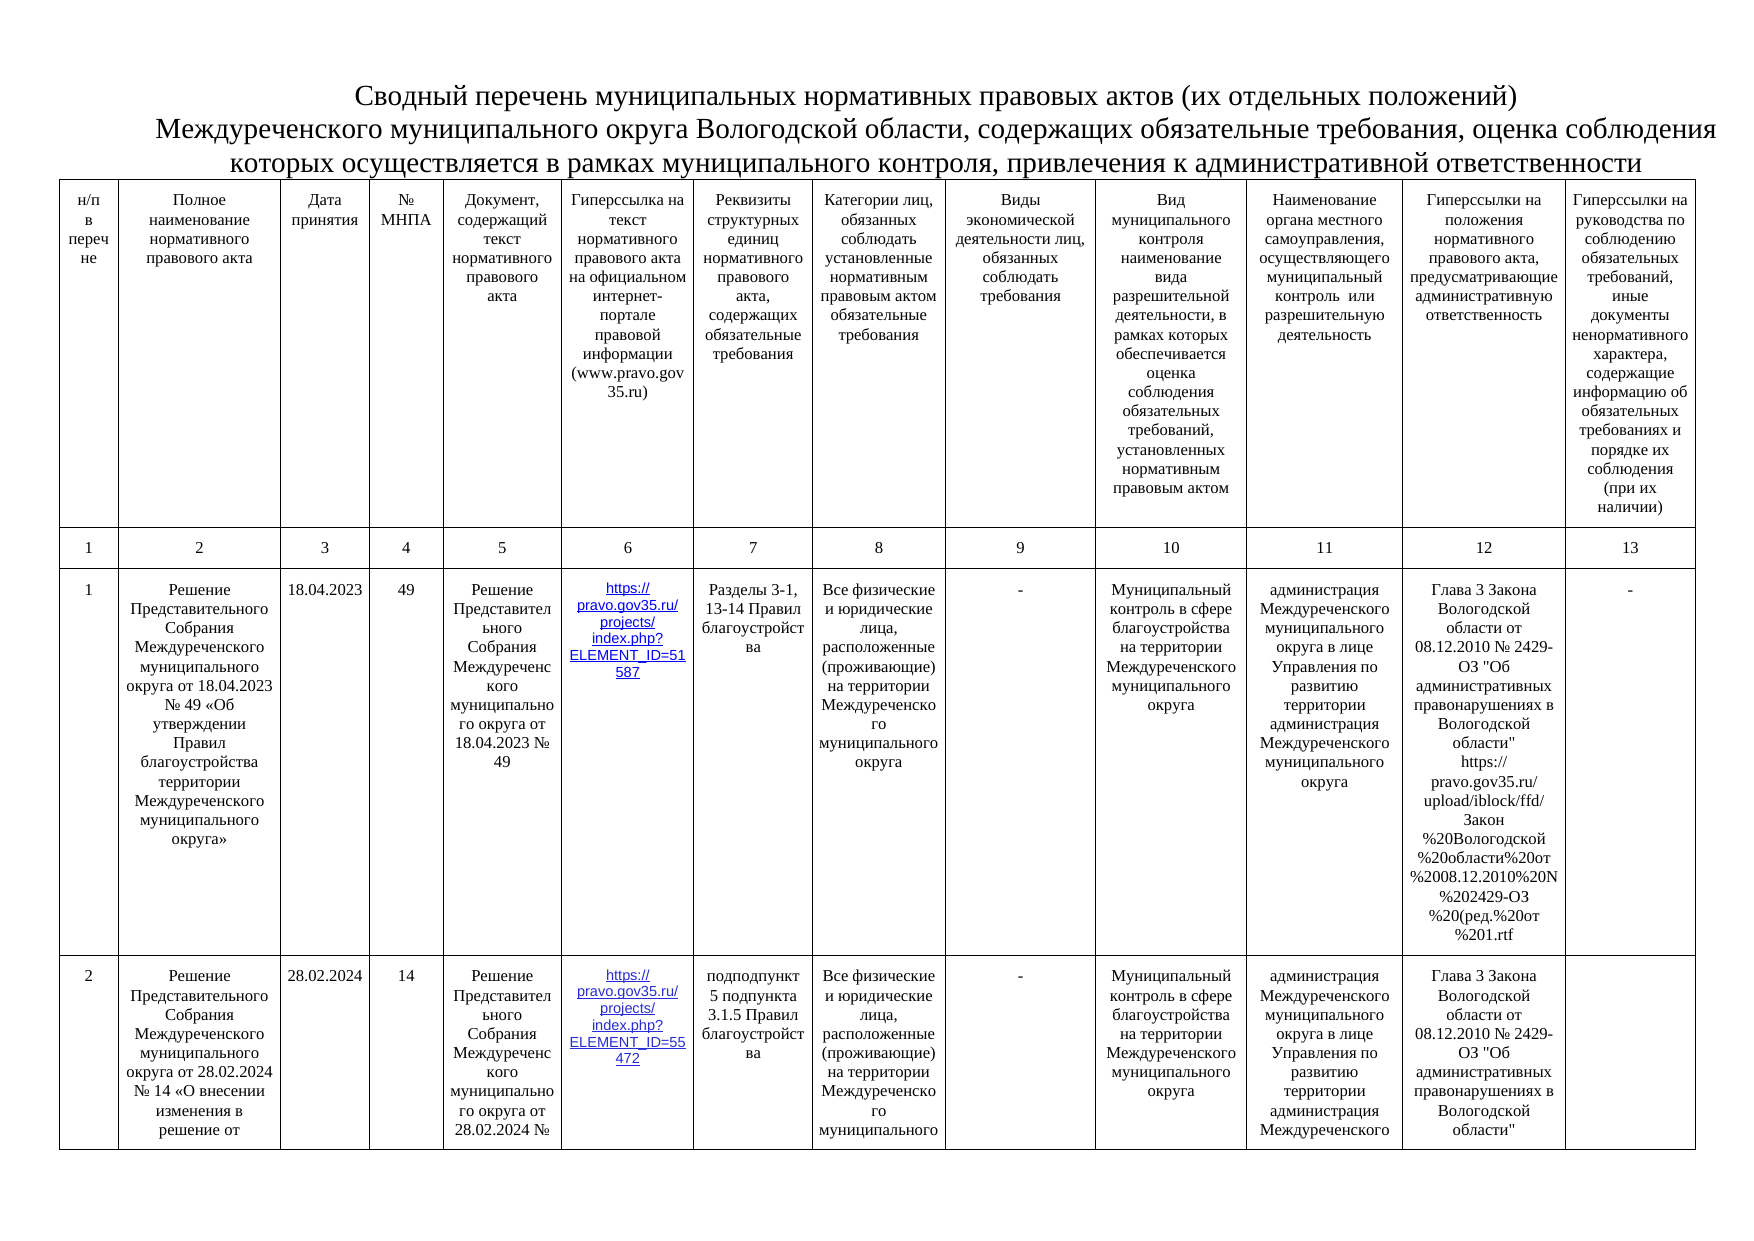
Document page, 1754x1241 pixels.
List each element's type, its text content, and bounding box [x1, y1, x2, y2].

table_header Наименование органа местного самоуправления, осуществляющего муниципальный контроль или разрешительную деятельность [1247, 180, 1402, 527]
table_cell 12 [1403, 528, 1565, 568]
table_header Документ, содержащий текст нормативного правового акта [444, 180, 561, 527]
text Сводный перечень муниципальных нормативных правовых актов (их отдельных положений) [118, 78, 1754, 111]
table_header Дата принятия [281, 180, 369, 527]
table_header н/п в перечне [60, 180, 118, 527]
table_cell 18.04.2023 [281, 569, 369, 954]
table_cell администрация Междуреченского муниципального округа в лице Управления по развитию территории администрация Междуреченского муниципального округа [1247, 569, 1402, 954]
table_cell Решение Представительного Собрания Междуреченского муниципального округа от 18.04.2023 № 49 «Об утверждении Правил благоустройства территории Междуреченского муниципального округа» [119, 569, 280, 954]
table_header Гиперссылки на руководства по соблюдению обязательных требований, иные документы ненормативного характера, содержащие информацию об обязательных требованиях и порядке их соблюдения (при их наличии) [1566, 180, 1695, 527]
table_cell 14 [370, 956, 443, 1149]
table_cell - [946, 569, 1095, 954]
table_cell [119, 956, 280, 1149]
table_cell Муниципальный контроль в сфере благоустройства на территории Междуреченского муниципального округа [1096, 569, 1246, 954]
table_header Виды экономической деятельности лиц, обязанных соблюдать требования [946, 180, 1095, 527]
table_header Вид муниципального контроля наименование вида разрешительной деятельности, в рамках которых обеспечивается оценка соблюдения обязательных требований, установленных нормативным правовым актом [1096, 180, 1246, 527]
table_cell [1566, 956, 1695, 1149]
text Междуреченского муниципального округа Вологодской области, содержащих обязательные требования, оценка соблюдения которых осуществляется в рамках муниципального контроля, привлечения к административной ответственности [118, 111, 1754, 178]
table_cell Все физические и юридические лица, расположенные (проживающие) на территории Междуреченского муниципального округа [813, 569, 945, 954]
table_cell 4 [370, 528, 443, 568]
table_header Полное наименование нормативного правового акта [119, 180, 280, 527]
table_cell 2 [119, 528, 280, 568]
table_cell 3 [281, 528, 369, 568]
table_cell 2 [60, 956, 118, 1149]
table_header Реквизиты структурных единиц нормативного правового акта, содержащих обязательные требования [694, 180, 812, 527]
table_cell 1 [60, 528, 118, 568]
table_cell 11 [1247, 528, 1402, 568]
table_cell - [946, 956, 1095, 1149]
table_header Гиперссылка на текст нормативного правового акта на официальном интернет-портале правовой информации (www.pravo.gov35.ru) [562, 180, 693, 527]
table_cell - [1566, 569, 1695, 954]
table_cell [813, 956, 945, 1149]
table_header Категории лиц, обязанных соблюдать установленные нормативным правовым актом обязательные требования [813, 180, 945, 527]
table_cell Разделы 3-1, 13-14 Правил благоустройства [694, 569, 812, 954]
table_header Гиперссылки на положения нормативного правового акта, предусматривающие административную ответственность [1403, 180, 1565, 527]
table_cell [1247, 956, 1402, 1149]
table_cell 9 [946, 528, 1095, 568]
table_cell 49 [370, 569, 443, 954]
table_cell https://pravo.gov35.ru/projects/index.php?ELEMENT_ID=51587 [562, 569, 693, 954]
table_cell 10 [1096, 528, 1246, 568]
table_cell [1403, 956, 1565, 1149]
table_cell 13 [1566, 528, 1695, 568]
table_cell 7 [694, 528, 812, 568]
table_cell Решение Представительного Собрания Междуреченского муниципального округа от 18.04.2023 № 49 [444, 569, 561, 954]
table_cell 6 [562, 528, 693, 568]
table_cell 28.02.2024 [281, 956, 369, 1149]
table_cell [1096, 956, 1246, 1149]
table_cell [444, 956, 561, 1149]
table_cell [694, 956, 812, 1149]
table_cell 1 [60, 569, 118, 954]
table_cell 8 [813, 528, 945, 568]
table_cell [562, 956, 693, 1149]
table_header № МНПА [370, 180, 443, 527]
table_cell 5 [444, 528, 561, 568]
